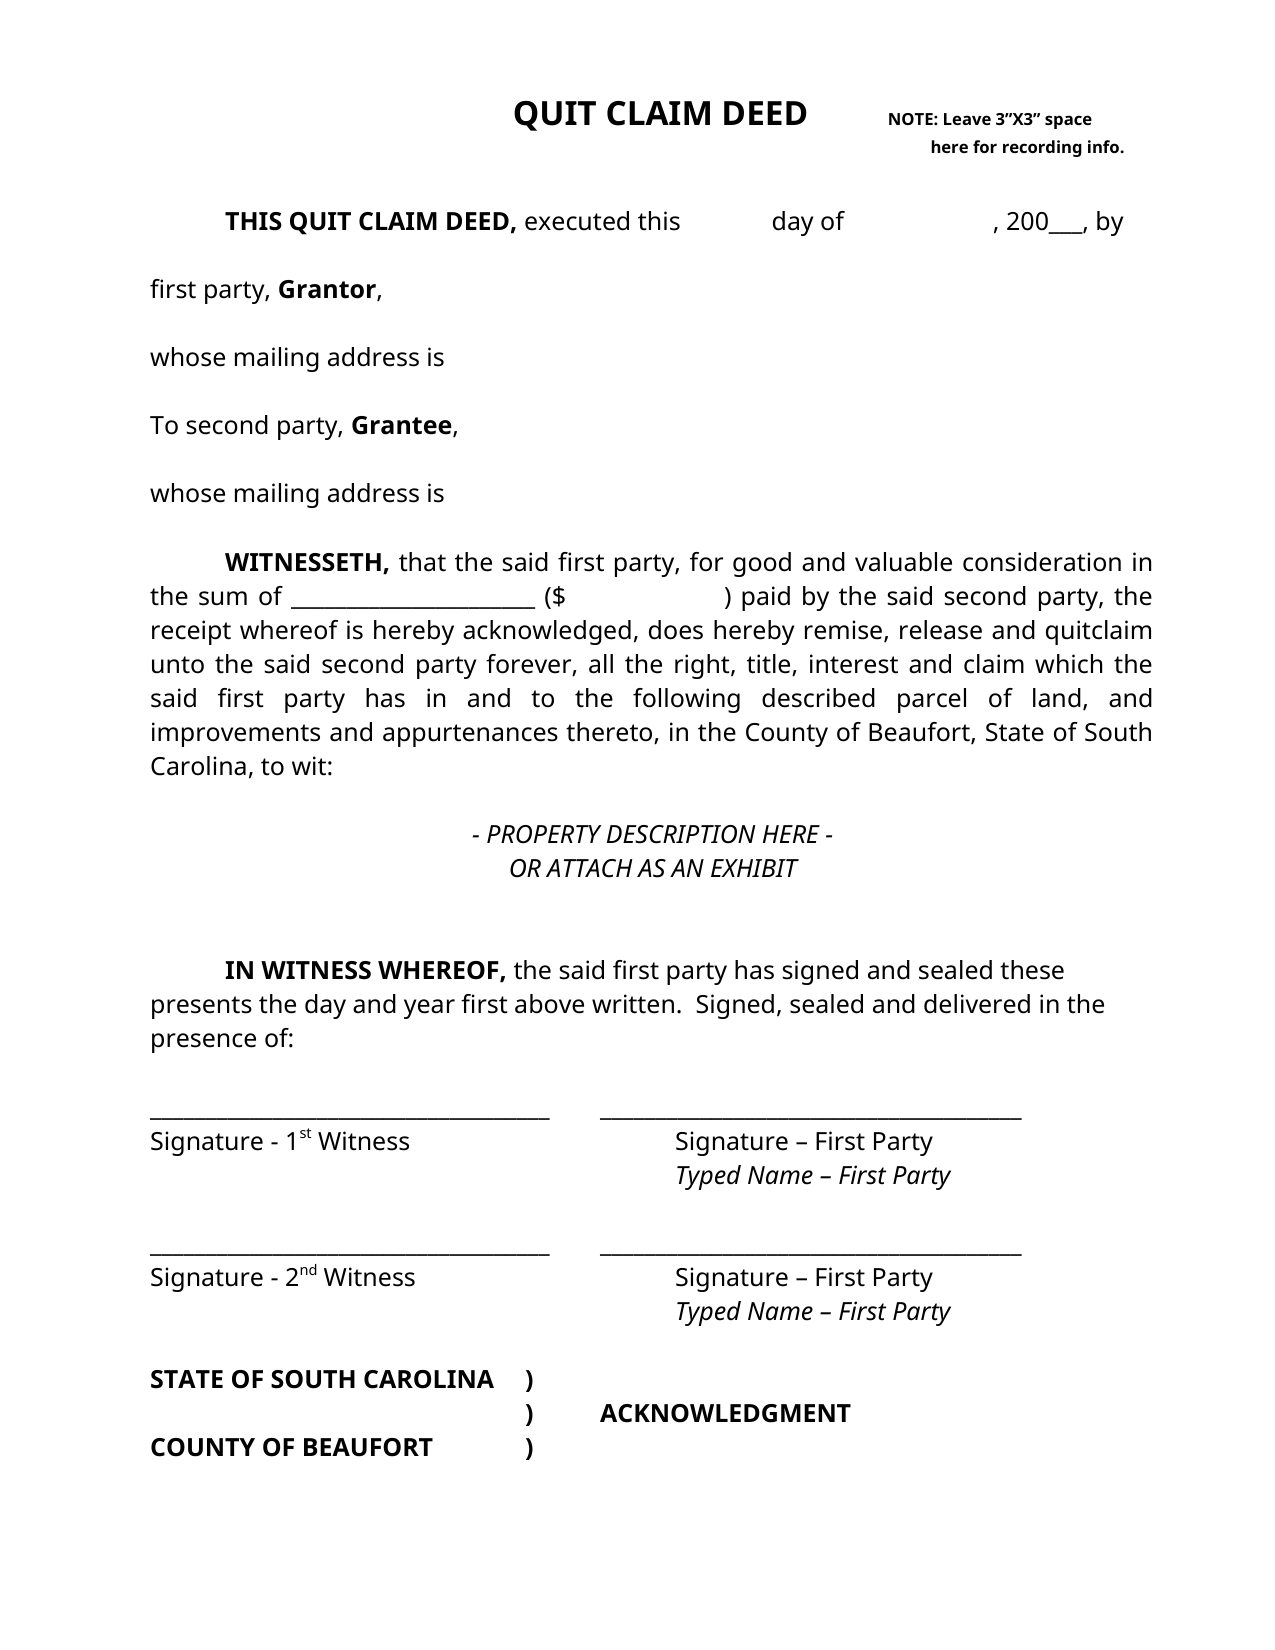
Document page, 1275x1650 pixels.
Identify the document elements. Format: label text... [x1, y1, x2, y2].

title whose mailing address is [150, 340, 1155, 374]
title To second party, Grantee, [150, 408, 1155, 442]
title - PROPERTY DESCRIPTION HERE - [150, 817, 1155, 851]
text STATE OF ) [150, 1362, 1155, 1396]
title ____________________________________ ______________________________________ [150, 1225, 1155, 1259]
title Typed Name – First Party [600, 1157, 1155, 1191]
title here for recording . [900, 135, 1155, 158]
title IN WITNESS WHEREOF, the said first party has signed and sealed these presents the day and year first above written. Signed, sealed and delivered in the presence of: [150, 953, 1155, 1055]
title WITNESSETH, that the said first party, for good and valuable consideration in the sum of ______________________ ($ ) paid by the said second party, the receipt whereof is hereby acknowledged, does hereby remise, release and quitclaim unto the said second party forever, all the right, title, interest and claim which the said first party has in and to the following described parcel of land, and improvements and appurtenances thereto, in the County of Beaufort, State of South Carolina, to wit: [150, 544, 1155, 783]
title Typed Name – First Party [150, 1293, 1155, 1328]
title THIS QUIT CLAIM DEED, executed this day of , 200___, by [150, 203, 1155, 238]
text ) [150, 1430, 1155, 1464]
title ____________________________________ ______________________________________ [150, 1089, 1155, 1123]
title OR ATTACH AS AN EXHIBIT [150, 851, 1155, 885]
title Signature - 2nd Witness Signature – First Party [150, 1259, 1155, 1293]
title first party, Grantor, [150, 272, 1155, 306]
text ) ACKNOWLEDGMENT [150, 1396, 1155, 1430]
title QUIT CLAIM DEED NOTE: Leave 3”X3” space [450, 90, 1155, 135]
title whose mailing address is [150, 476, 1155, 510]
title Signature - 1st Witness Signature – First Party [150, 1123, 1155, 1157]
